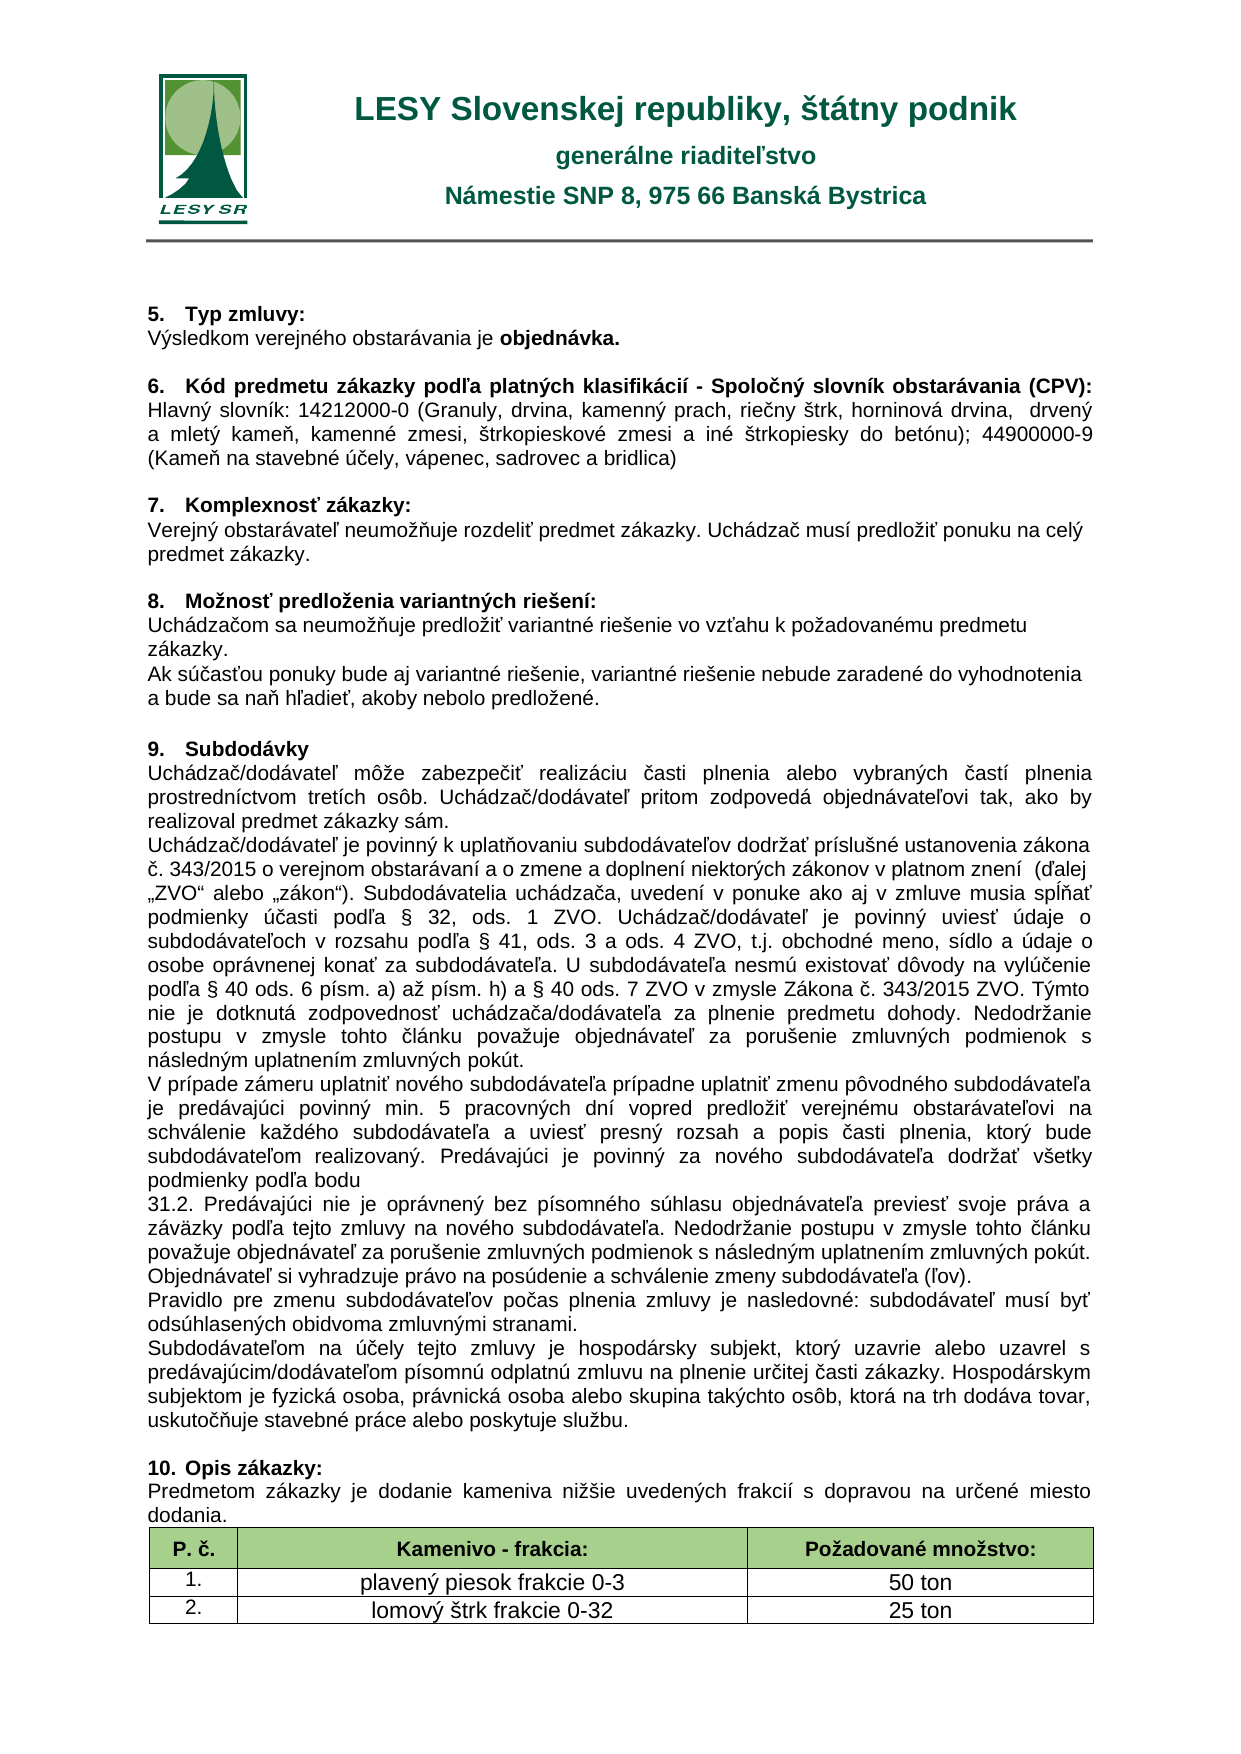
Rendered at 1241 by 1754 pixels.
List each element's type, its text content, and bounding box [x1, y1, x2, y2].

subtitle Možnosť predloženia variantných riešení: [147, 589, 1105, 613]
text Uchádzačom sa neumožňuje predložiť variantné riešenie vo vzťahu k požadovanému predmetu zákazky. [147, 613, 1105, 661]
table_cell 1. [150, 1569, 237, 1596]
list Kód predmetu zákazky podľa platných klasifikácií - Spoločný slovník obstarávania (CPV): Hlavný slovník: 14212000-0 (Granuly, drvina, kamenný prach, riečny štrk, horninová drvina, drvený a mletý kameň, kamenné zmesi, štrkopieskové zmesi a iné štrkopiesky do betónu); 44900000-9 (Kameň na stavebné účely, vápenec, sadrovec a bridlica) [147, 374, 1093, 469]
table_header P. č. [150, 1528, 237, 1568]
text Ak súčasťou ponuky bude aj variantné riešenie, variantné riešenie nebude zaradené do vyhodnotenia a bude sa naň hľadieť, akoby nebolo predložené. [147, 661, 1092, 709]
subtitle Opis zákazky: [147, 1455, 1105, 1479]
table_header Kamenivo - frakcia: [238, 1528, 747, 1568]
text Výsledkom verejného obstarávania je objednávka. [147, 326, 1105, 350]
text Uchádzač/dodávateľ je povinný k uplatňovaniu subdodávateľov dodržať príslušné ustanovenia zákona č. 343/2015 o verejnom obstarávaní a o zmene a doplnení niektorých zákonov v platnom znení (ďalej [147, 833, 1092, 881]
text Subdodávateľom na účely tejto zmluvy je hospodársky subjekt, ktorý uzavrie alebo uzavrel s predávajúcim/dodávateľom písomnú odplatnú zmluvu na plnenie určitej časti zákazky. Hospodárskym subjektom je fyzická osoba, právnická osoba alebo skupina takýchto osôb, ktorá na trh dodáva tovar, uskutočňuje stavebné práce alebo poskytuje službu. [147, 1336, 1092, 1432]
text Predmetom zákazky je dodanie kameniva nižšie uvedených frakcií s dopravou na určené miesto dodania. [147, 1479, 1093, 1527]
text Pravidlo pre zmenu subdodávateľov počas plnenia zmluvy je nasledovné: subdodávateľ musí byť odsúhlasených obidvoma zmluvnými stranami. [147, 1288, 1091, 1336]
table_cell 2. [150, 1597, 237, 1623]
table_cell 50 ton [748, 1569, 1093, 1596]
table_header Požadované množstvo: [748, 1528, 1093, 1568]
table_cell 25 ton [748, 1597, 1093, 1623]
text 31.2. Predávajúci nie je oprávnený bez písomného súhlasu objednávateľa previesť svoje práva a záväzky podľa tejto zmluvy na nového subdodávateľa. Nedodržanie postupu v zmysle tohto článku považuje objednávateľ za porušenie zmluvných podmienok s následným uplatnením zmluvných pokút. Objednávateľ si vyhradzuje právo na posúdenie a schválenie zmeny subdodávateľa (ľov). [147, 1192, 1092, 1288]
text Uchádzač/dodávateľ môže zabezpečiť realizáciu časti plnenia alebo vybraných častí plnenia prostredníctvom tretích osôb. Uchádzač/dodávateľ pritom zodpovedá objednávateľovi tak, ako by realizoval predmet zákazky sám. [147, 761, 1093, 833]
table_cell plavený piesok frakcie 0-3 [238, 1569, 747, 1596]
table_cell lomový štrk frakcie 0-32 [238, 1597, 747, 1623]
subtitle Komplexnosť zákazky: [147, 493, 1105, 517]
subtitle Subdodávky [147, 737, 1105, 761]
subtitle Typ zmluvy: [147, 302, 1105, 326]
text V prípade zámeru uplatniť nového subdodávateľa prípadne uplatniť zmenu pôvodného subdodávateľa je predávajúci povinný min. 5 pracovných dní vopred predložiť verejnému obstarávateľovi na schválenie každého subdodávateľa a uviesť presný rozsah a popis časti plnenia, ktorý bude subdodávateľom realizovaný. Predávajúci je povinný za nového subdodávateľa dodržať všetky podmienky podľa bodu [147, 1072, 1092, 1192]
text Verejný obstarávateľ neumožňuje rozdeliť predmet zákazky. Uchádzač musí predložiť ponuku na celý predmet zákazky. [147, 518, 1105, 566]
text „ZVO“ alebo „zákon“). Subdodávatelia uchádzača, uvedení v ponuke ako aj v zmluve musia spĺňať podmienky účasti podľa § 32, ods. 1 ZVO. Uchádzač/dodávateľ je povinný uviesť údaje o subdodávateľoch v rozsahu podľa § 41, ods. 3 a ods. 4 ZVO, t.j. obchodné meno, sídlo a údaje o osobe oprávnenej konať za subdodávateľa. U subdodávateľa nesmú existovať dôvody na vylúčenie podľa § 40 ods. 6 písm. a) až písm. h) a § 40 ods. 7 ZVO v zmysle Zákona č. 343/2015 ZVO. Týmto nie je dotknutá zodpovednosť uchádzača/dodávateľa za plnenie predmetu dohody. Nedodržanie postupu v zmysle tohto článku považuje objednávateľ za porušenie zmluvných podmienok s následným uplatnením zmluvných pokút. [147, 881, 1093, 1072]
